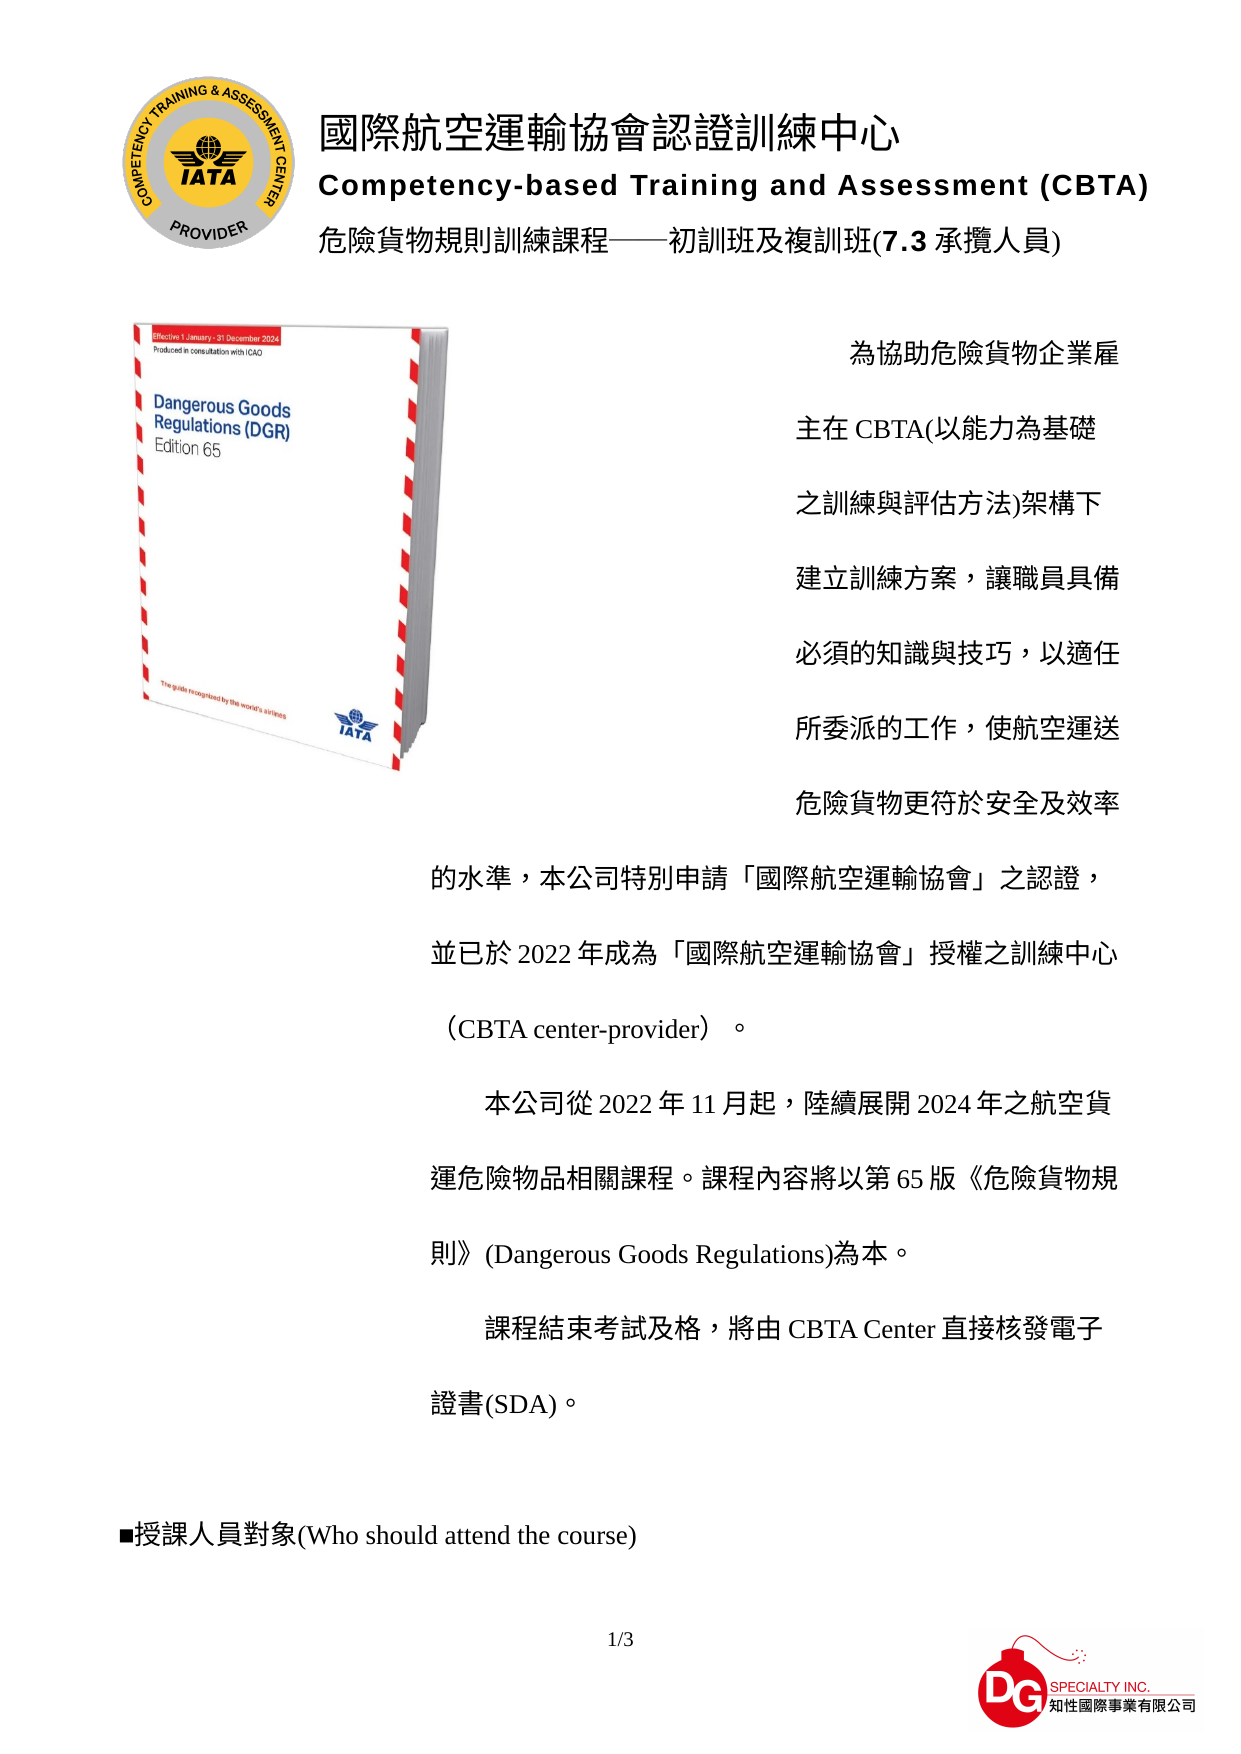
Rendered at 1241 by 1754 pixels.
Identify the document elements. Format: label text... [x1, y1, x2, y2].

text 本公司從2022年11月起，陸續展開2024年之航空貨運危險物品相關課程。課程內容將以第65版《危險貨物規則》(Dangerous Goods Regulations)為本。 [431, 1064, 1122, 1289]
text 為協助危險貨物企業雇主在CBTA(以能力為基礎之訓練與評估方法)架構下建立訓練方案，讓職員具備必須的知識與技巧，以適任所委派的工作，使航空運送危險貨物更符於安全及效率的水準，本公司特別申請「國際航空運輸協會」之認證，並已於2022年成為「國際航空運輸協會」授權之訓練中心（CBTA center-provider）。 [431, 314, 1122, 1064]
text 危險貨物規則訓練課程──初訓班及複訓班(7.3承攬人員) [111, 201, 1197, 276]
text 課程結束考試及格，將由CBTA Center直接核發電子證書(SDA)。 [431, 1289, 1122, 1439]
text ■授課人員對象(Who should attend the course) [118, 1495, 1122, 1570]
picture [121, 74, 300, 253]
picture [967, 1627, 1205, 1733]
text 國際航空運輸協會認證訓練中心 [300, 93, 1122, 168]
text Competency-based Training and Assessment (CBTA) [300, 168, 1197, 201]
picture [118, 312, 464, 776]
